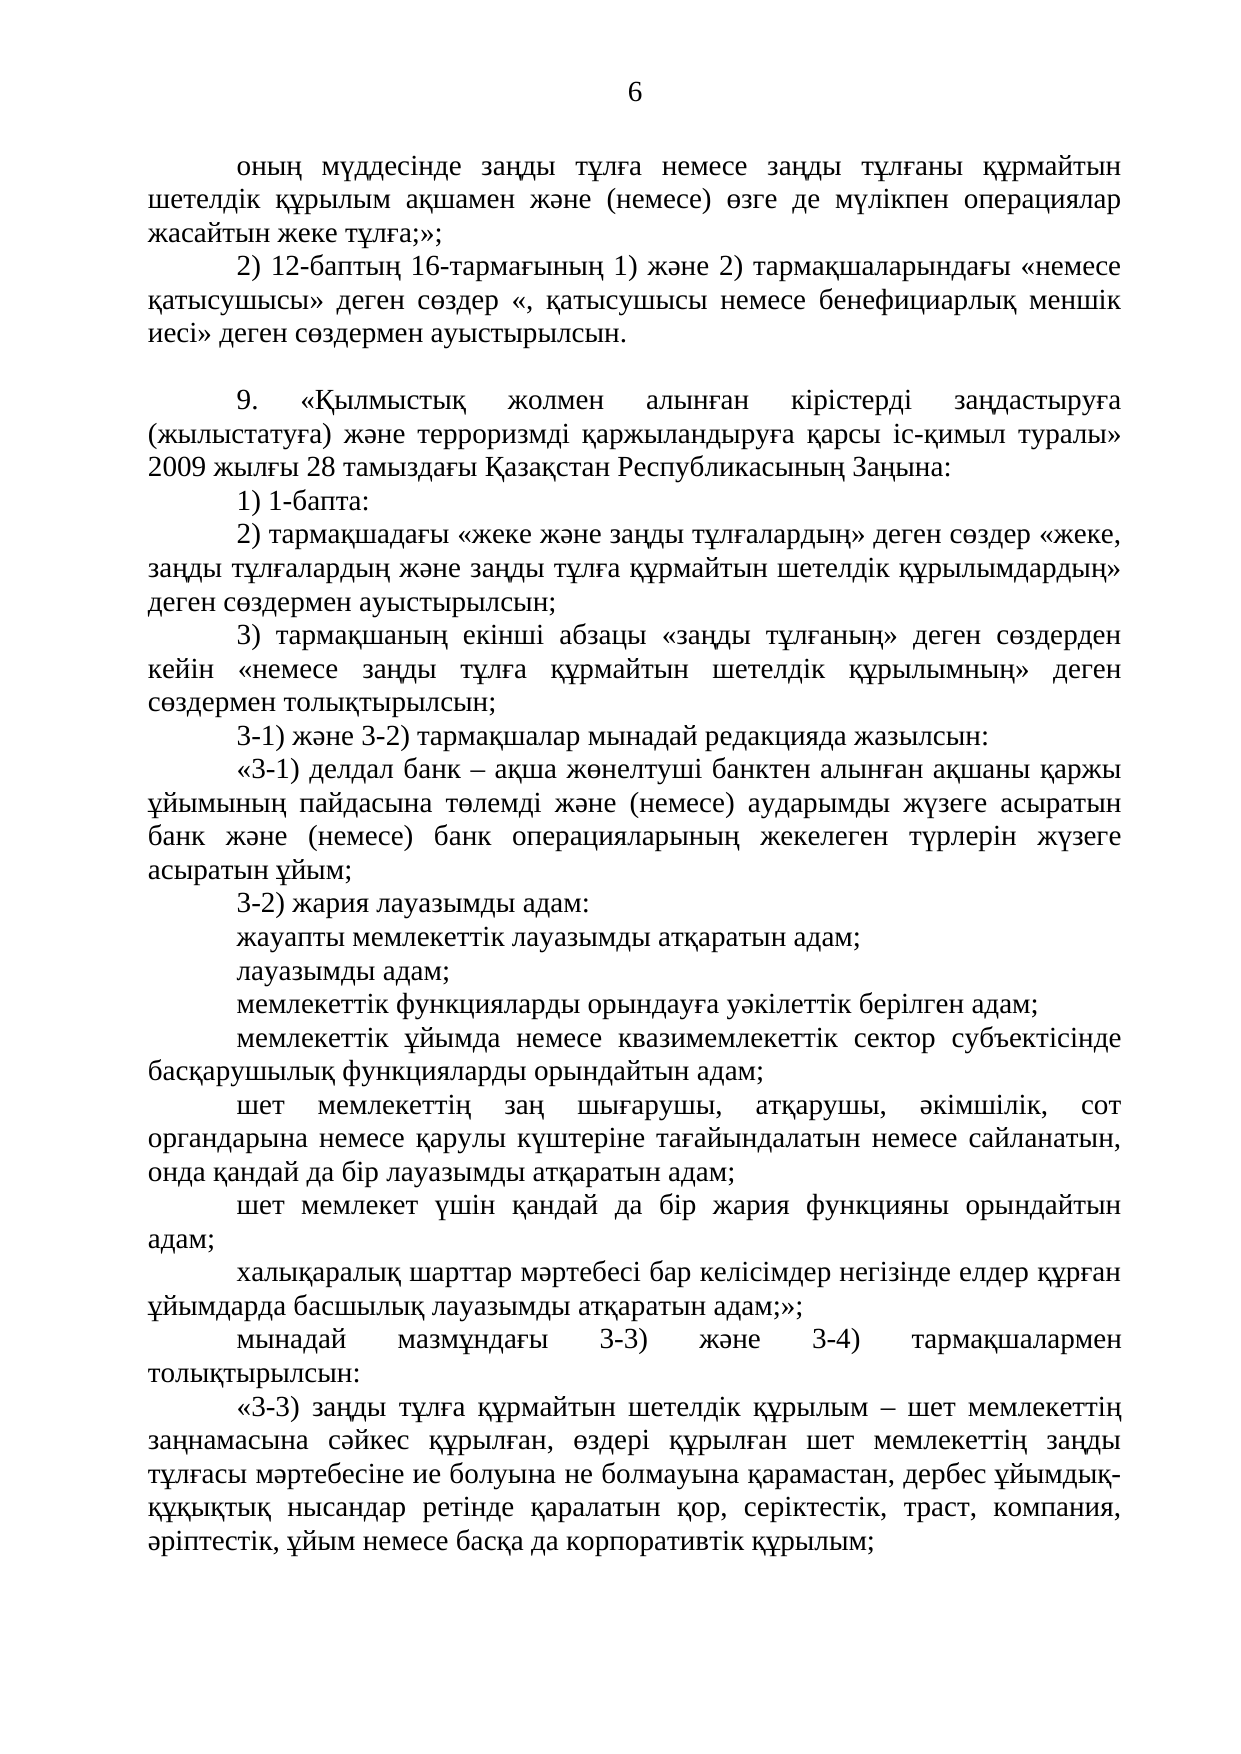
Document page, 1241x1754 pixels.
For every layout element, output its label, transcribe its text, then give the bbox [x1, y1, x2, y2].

text 9. «Қылмыстық жолмен алынған кірістерді заңдастыруға (жылыстатуға) және терроризмді қаржыландыруға қарсы іс-қимыл туралы» 2009 жылғы 28 тамыздағы Қазақстан Республикасының Заңына: [148, 382, 1122, 483]
text мемлекеттік функцияларды орындауға уәкілеттік берілген адам; [148, 986, 1122, 1020]
text мынадай мазмұндағы 3-3) және 3-4) тармақшалармен толықтырылсын: [148, 1322, 1122, 1389]
text «3-3) заңды тұлға құрмайтын шетелдік құрылым – шет мемлекеттің заңнамасына сәйкес құрылған, өздері құрылған шет мемлекеттің заңды тұлғасы мәртебесіне ие болуына не болмауына қарамастан, дербес ұйымдық-құқықтық нысандар ретінде қаралатын қор, серіктестік, траст, компания, әріптестік, ұйым немесе басқа да корпоративтік құрылым; [148, 1389, 1122, 1556]
text лауазымды адам; [148, 953, 1122, 986]
text шет мемлекеттiң заң шығарушы, атқарушы, әкiмшiлiк, сот органдарына немесе қарулы күштеріне тағайындалатын немесе сайланатын, онда қандай да бiр лауазымды атқаратын адам; [148, 1087, 1122, 1187]
text 3-1) және 3-2) тармақшалар мынадай редакцияда жазылсын: [148, 718, 1122, 751]
text халықаралық шарттар мәртебесі бар келісімдер негізінде елдер құрған ұйымдарда басшылық лауазымды атқаратын адам;»; [148, 1254, 1122, 1322]
text жауапты мемлекеттік лауазымды атқаратын адам; [148, 919, 1122, 953]
text 1) 1-бапта: [148, 483, 1122, 517]
text «3-1) делдал банк – ақша жөнелтуші банктен алынған ақшаны қаржы ұйымының пайдасына төлемді және (немесе) аударымды жүзеге асыратын банк және (немесе) банк операцияларының жекелеген түрлерін жүзеге асыратын ұйым; [148, 751, 1122, 886]
text 2) 12-баптың 16-тармағының 1) және 2) тармақшаларындағы «немесе қатысушысы» деген сөздер «, қатысушысы немесе бенефициарлық меншік иесі» деген сөздермен ауыстырылсын. [148, 248, 1122, 349]
text оның мүддесінде заңды тұлға немесе заңды тұлғаны құрмайтын шетелдік құрылым ақшамен және (немесе) өзге де мүлікпен операциялар жасайтын жеке тұлға;»; [148, 148, 1122, 248]
text 3-2) жария лауазымды адам: [148, 886, 1122, 919]
text шет мемлекет үшiн қандай да бiр жария функцияны орындайтын адам; [148, 1187, 1122, 1254]
text 2) тармақшадағы «жеке және заңды тұлғалардың» деген сөздер «жеке, заңды тұлғалардың және заңды тұлға құрмайтын шетелдік құрылымдардың» деген сөздермен ауыстырылсын; [148, 517, 1122, 617]
text 3) тармақшаның екінші абзацы «заңды тұлғаның» деген сөздерден кейін «немесе заңды тұлға құрмайтын шетелдік құрылымның» деген сөздермен толықтырылсын; [148, 617, 1122, 718]
text мемлекеттік ұйымда немесе квазимемлекеттік сектор субъектісінде басқарушылық функцияларды орындайтын адам; [148, 1020, 1122, 1087]
